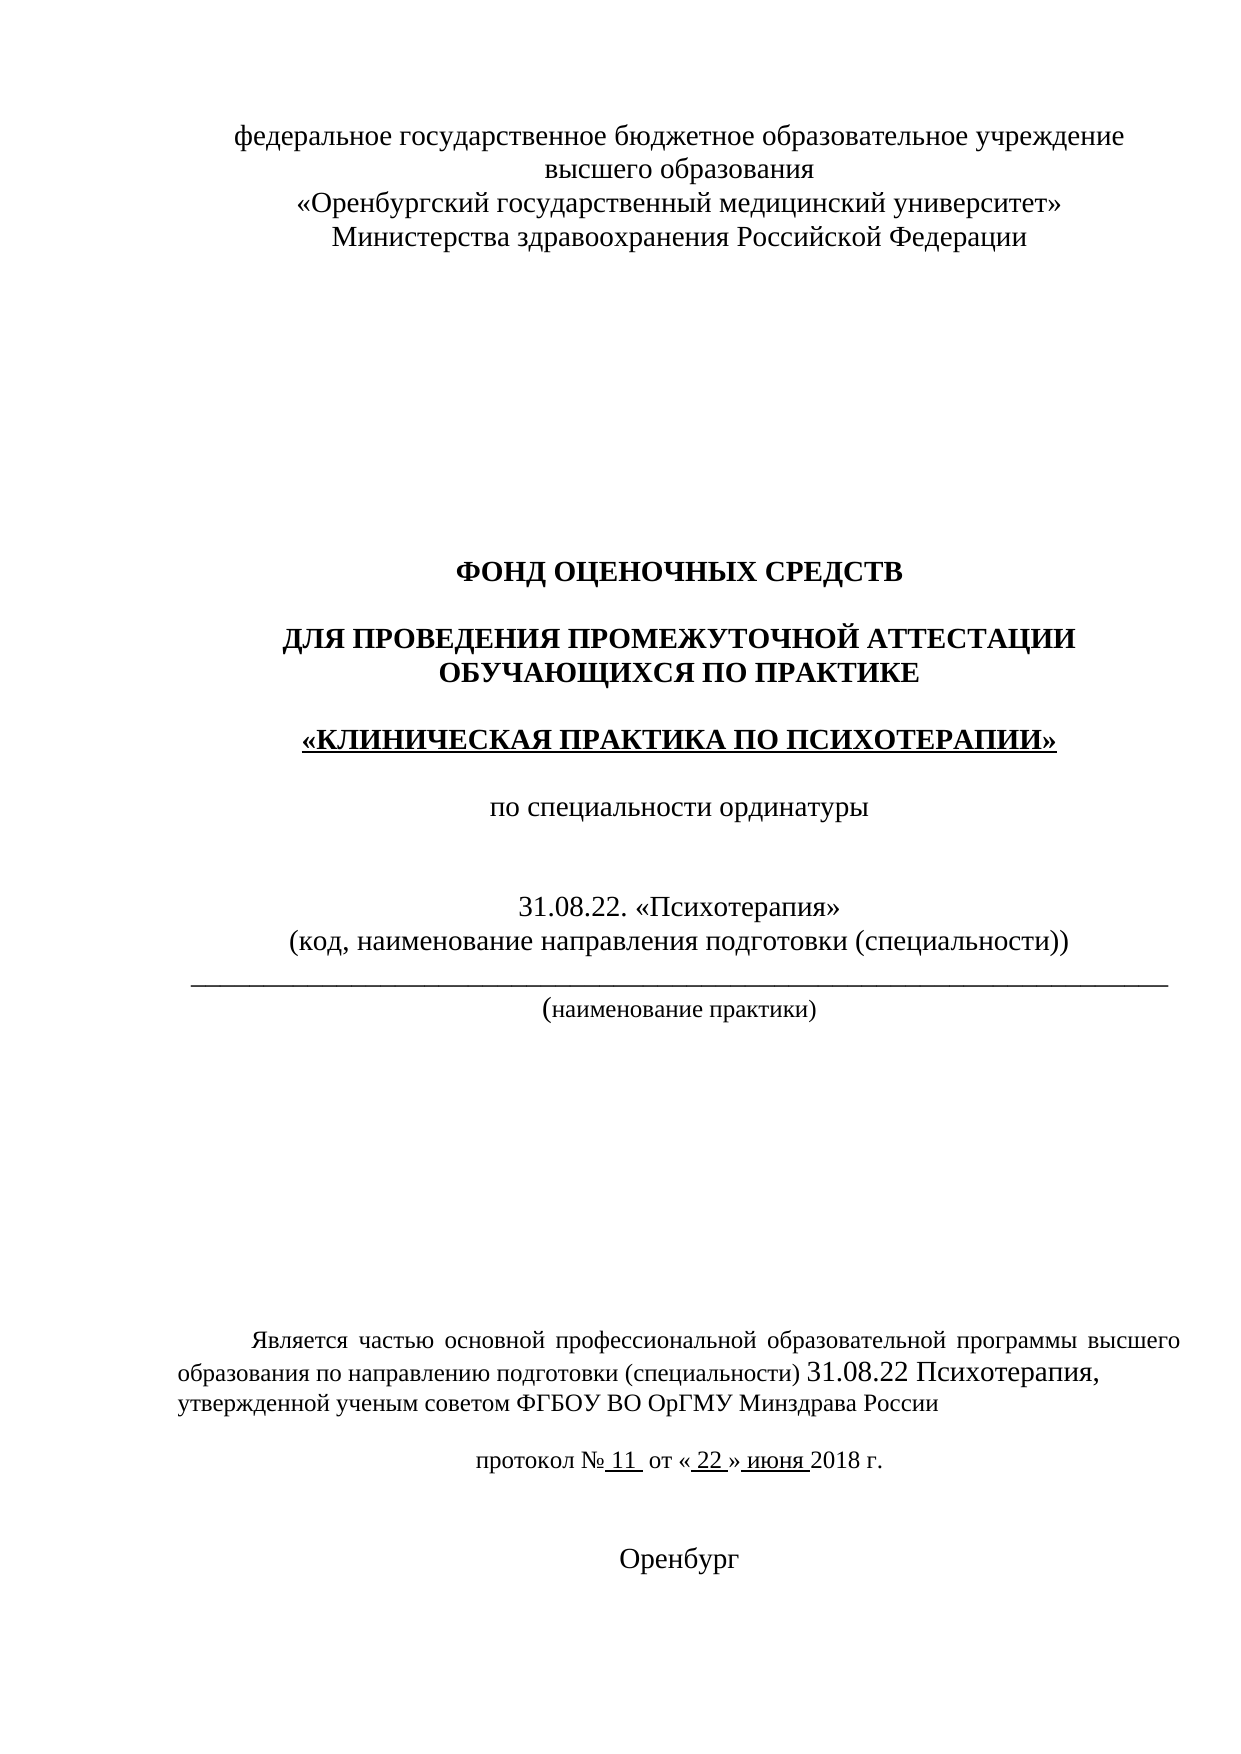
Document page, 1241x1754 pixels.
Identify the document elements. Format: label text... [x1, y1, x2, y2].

text протокол № 11 от « 22 » июня 2018 г. [177, 1445, 1181, 1474]
text «Оренбургский государственный медицинский университет» [177, 185, 1181, 219]
text Министерства здравоохранения Российской Федерации [177, 219, 1181, 252]
text по специальности ординатуры [177, 789, 1181, 822]
text Оренбург [177, 1541, 1181, 1575]
text «КЛИНИЧЕСКАЯ ПРАКТИКА ПО ПСИХОТЕРАПИИ» [177, 722, 1181, 755]
text ОБУЧАЮЩИХСЯ ПО ПРАКТИКЕ [177, 655, 1181, 688]
text ДЛЯ ПРОВЕДЕНИЯ ПРОМЕЖУТОЧНОЙ АТТЕСТАЦИИ [177, 621, 1181, 655]
text ФОНД ОЦЕНОЧНЫХ СРЕДСТВ [177, 554, 1181, 588]
text ___________________________________________________________________ [177, 957, 1181, 990]
text утвержденной ученым советом ФГБОУ ВО ОрГМУ Минздрава России [177, 1388, 1181, 1417]
text высшего образования [177, 152, 1181, 185]
text федеральное государственное бюджетное образовательное учреждение [177, 118, 1181, 152]
text 31.08.22. «Психотерапия» [177, 889, 1181, 923]
text (наименование практики) [177, 990, 1181, 1024]
text (код, наименование направления подготовки (специальности)) [177, 923, 1181, 957]
text Является частью основной профессиональной образовательной программы высшего образования по направлению подготовки (специальности) 31.08.22 Психотерапия, [177, 1326, 1181, 1388]
